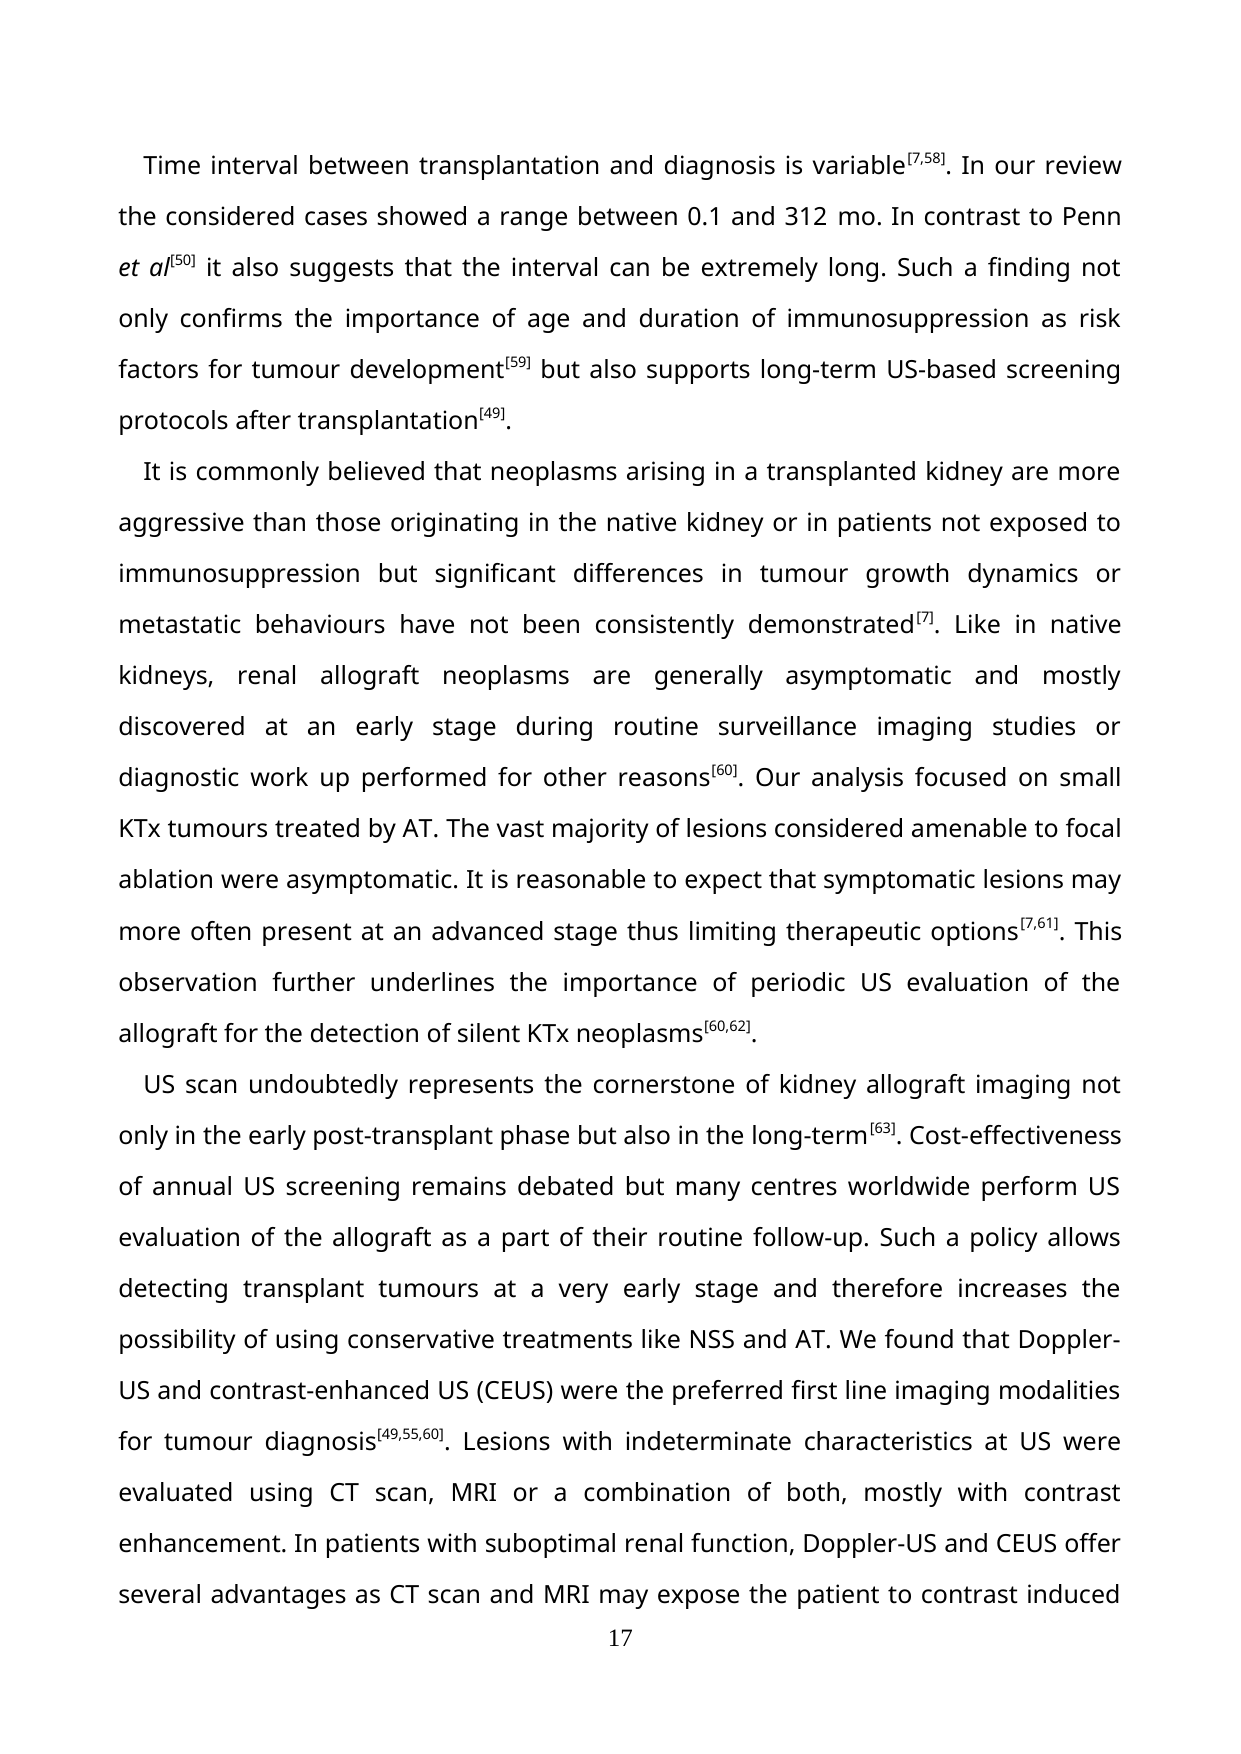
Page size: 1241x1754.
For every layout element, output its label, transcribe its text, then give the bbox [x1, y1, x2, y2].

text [118, 1066, 1122, 1611]
text It is commonly believed that neoplasms arising in a transplanted kidney are more aggressive than those originating in the native kidney or in patients not exposed to immunosuppression but significant differences in tumour growth dynamics or metastatic behaviours have not been consistently demonstrated[7]. Like in native kidneys, renal allograft neoplasms are generally asymptomatic and mostly discovered at an early stage during routine surveillance imaging studies or diagnostic work up performed for other reasons[60]. Our analysis focused on small KTx tumours treated by AT. The vast majority of lesions considered amenable to focal ablation were asymptomatic. It is reasonable to expect that symptomatic lesions may more often present at an advanced stage thus limiting therapeutic options[7,61]. This observation further underlines the importance of periodic US evaluation of the allograft for the detection of silent KTx neoplasms[60,62]. [118, 454, 1122, 1049]
text Time interval between transplantation and diagnosis is variable[7,58]. In our review the considered cases showed a range between 0.1 and 312 mo. In contrast to Penn et al[50] it also suggests that the interval can be extremely long. Such a finding not only confirms the importance of age and duration of immunosuppression as risk factors for tumour development[59] but also supports long-term US-based screening protocols after transplantation[49]. [118, 148, 1122, 437]
